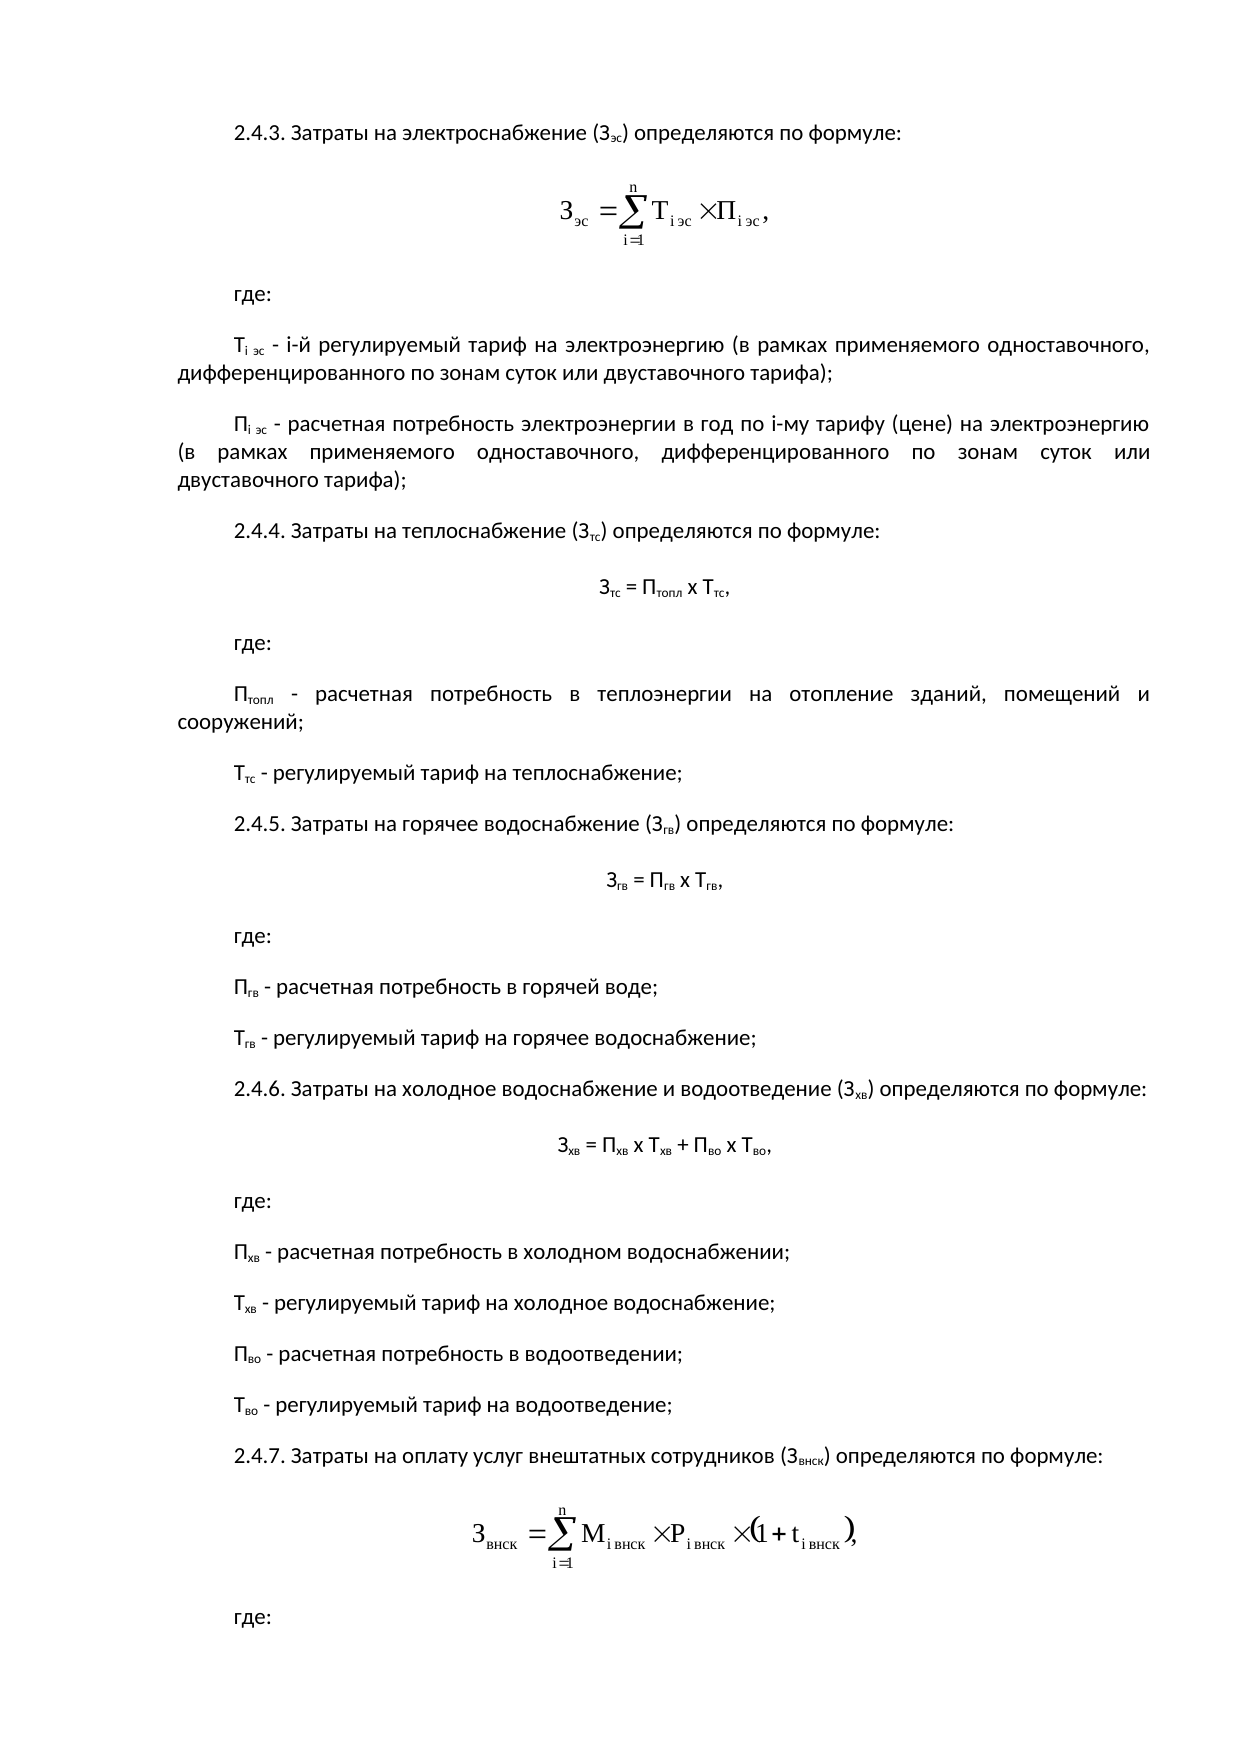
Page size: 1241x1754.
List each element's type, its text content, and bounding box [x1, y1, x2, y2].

text где: [177, 628, 1152, 657]
text Птопл - расчетная потребность в теплоэнергии на отопление зданий, помещений и сооружений; [177, 679, 1152, 736]
text Пi эс - расчетная потребность электроэнергии в год по i-му тарифу (цене) на электроэнергию (в рамках применяемого одноставочного, дифференцированного по зонам суток или двуставочного тарифа); [177, 409, 1152, 493]
text Зхв = Пхв x Тхв + Пво x Тво, [177, 1130, 1152, 1158]
text Пгв - расчетная потребность в горячей воде; [177, 972, 1152, 1000]
text 2.4.7. Затраты на оплату услуг внештатных сотрудников (Звнск) определяются по формуле: [177, 1441, 1152, 1469]
text 2.4.4. Затраты на теплоснабжение (Зтс) определяются по формуле: [177, 516, 1152, 544]
text где: [177, 1602, 1152, 1631]
text где: [177, 279, 1152, 308]
text где: [177, 1186, 1152, 1214]
text Ti эс - i-й регулируемый тариф на электроэнергию (в рамках применяемого одноставочного, дифференцированного по зонам суток или двуставочного тарифа); [177, 331, 1152, 387]
text Ттс - регулируемый тариф на теплоснабжение; [177, 758, 1152, 786]
text где: [177, 921, 1152, 949]
text Згв = Пгв x Тгв, [177, 865, 1152, 893]
text Тхв - регулируемый тариф на холодное водоснабжение; [177, 1288, 1152, 1316]
text Тгв - регулируемый тариф на горячее водоснабжение; [177, 1023, 1152, 1051]
text Пхв - расчетная потребность в холодном водоснабжении; [177, 1237, 1152, 1265]
text 2.4.5. Затраты на горячее водоснабжение (Згв) определяются по формуле: [177, 809, 1152, 837]
text Пво - расчетная потребность в водоотведении; [177, 1339, 1152, 1367]
text 2.4.6. Затраты на холодное водоснабжение и водоотведение (Зхв) определяются по формуле: [177, 1074, 1152, 1102]
text Зтс = Птопл x Ттс, [177, 572, 1152, 601]
text Тво - регулируемый тариф на водоотведение; [177, 1390, 1152, 1418]
text 2.4.3. Затраты на электроснабжение (Зэс) определяются по формуле: [177, 118, 1152, 146]
